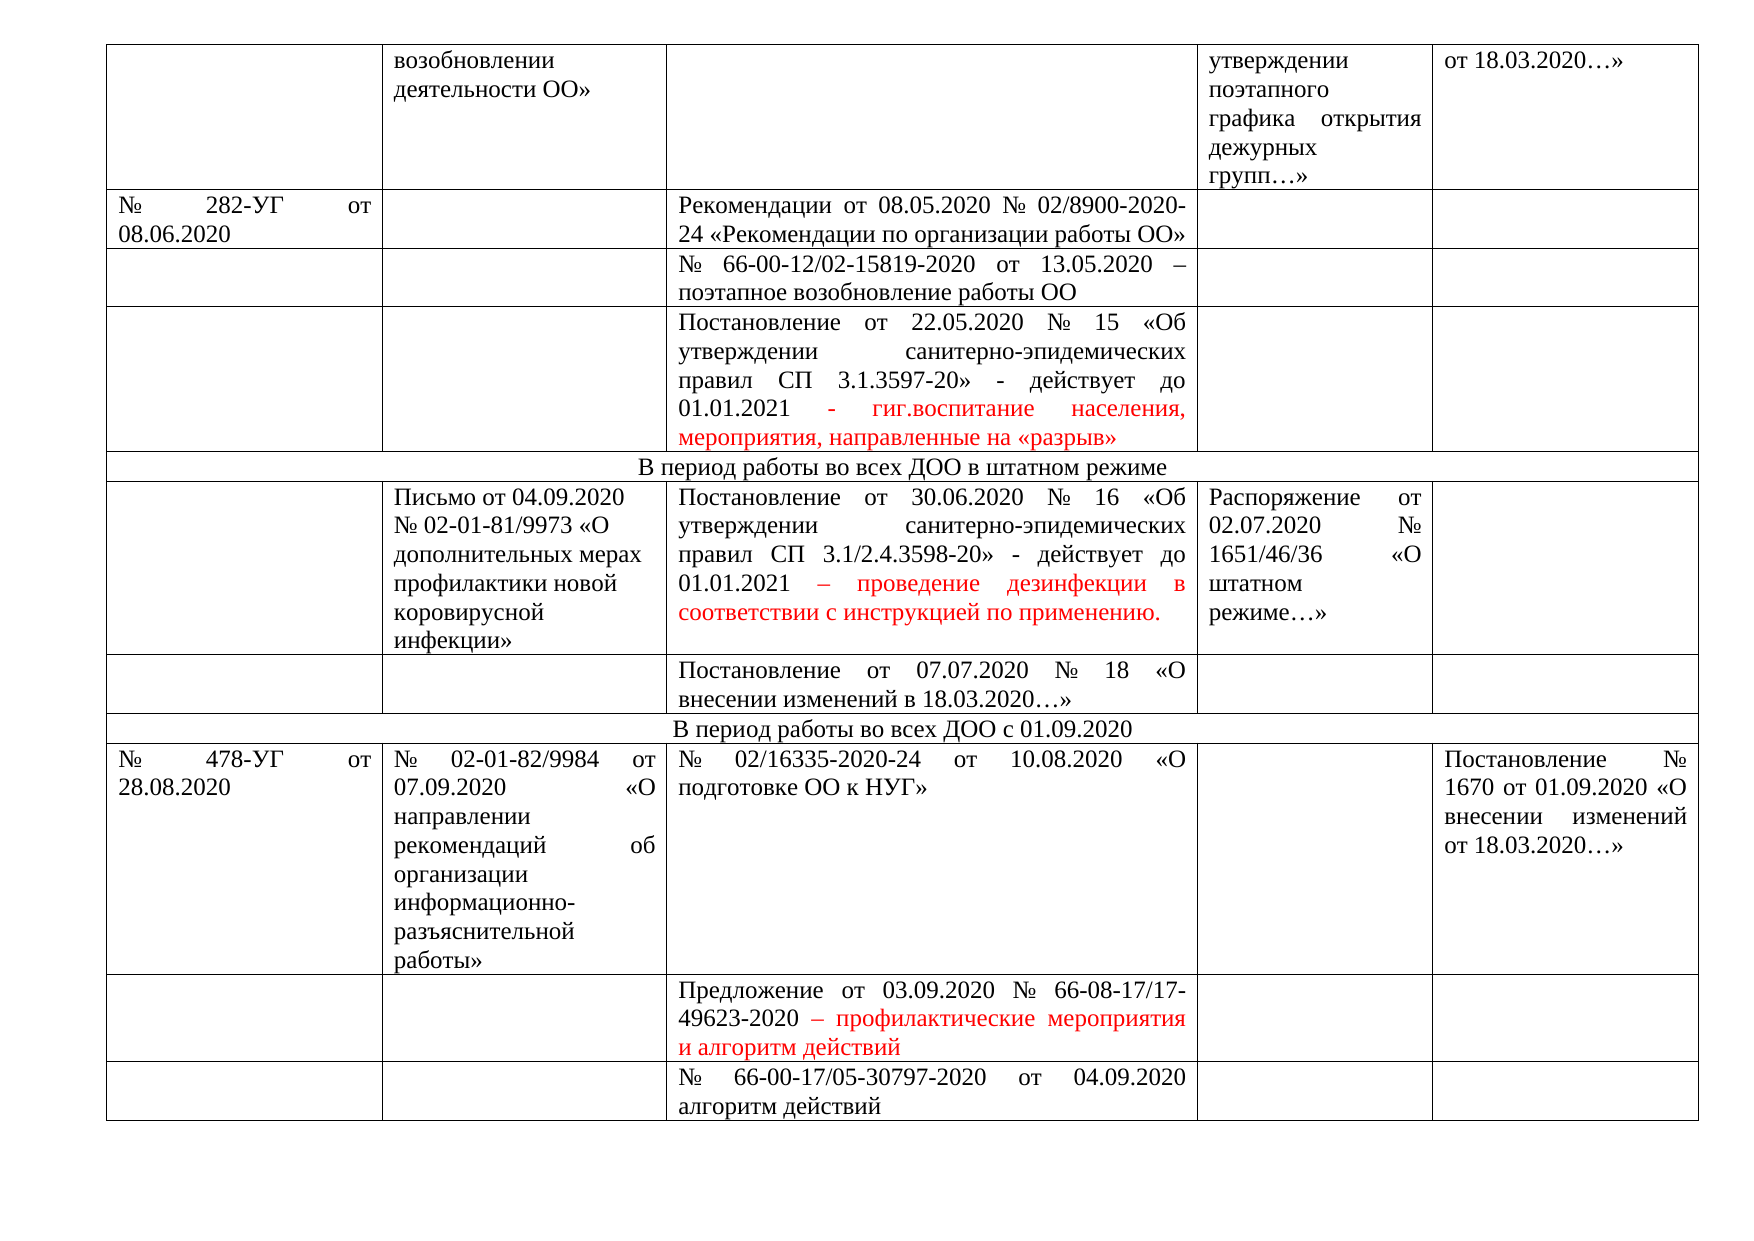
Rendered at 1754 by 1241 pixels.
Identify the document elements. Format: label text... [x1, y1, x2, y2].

table_cell [383, 655, 666, 713]
table_cell Постановление № 1670 от 01.09.2020 «О внесении изменений от 18.03.2020…» [1433, 744, 1698, 974]
table_cell Предложение от 03.09.2020 № 66-08-17/17-49623-2020 – профилактические мероприятия и алгоритм действий [667, 975, 1197, 1061]
table_cell [383, 307, 666, 451]
table_cell [107, 975, 382, 1061]
table_cell Постановление от 07.07.2020 № 18 «О внесении изменений в 18.03.2020…» [667, 655, 1197, 713]
table_cell № 66-00-12/02-15819-2020 от 13.05.2020 – поэтапное возобновление работы ОО [667, 249, 1197, 306]
table_cell [107, 249, 382, 306]
table_cell № 478-УГ от 28.08.2020 [107, 744, 382, 974]
table_cell [1433, 190, 1698, 248]
table_cell [383, 1062, 666, 1119]
table_cell В период работы во всех ДОО в штатном режиме [107, 452, 1698, 481]
table_cell [107, 655, 382, 713]
table_cell [1433, 307, 1698, 451]
table_cell № 282-УГ от 08.06.2020 [107, 190, 382, 248]
table_cell [1433, 1062, 1698, 1119]
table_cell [107, 45, 382, 189]
table_cell [1433, 655, 1698, 713]
table_cell № 66-00-17/05-30797-2020 от 04.09.2020 алгоритм действий [667, 1062, 1197, 1119]
table_cell [383, 190, 666, 248]
table_cell Постановление от 22.05.2020 № 15 «Об утверждении санитерно-эпидемических правил СП 3.1.3597-20» - действует до 01.01.2021 - гиг.воспитание населения, мероприятия, направленные на «разрыв» [667, 307, 1197, 451]
table_cell Рекомендации от 08.05.2020 № 02/8900-2020-24 «Рекомендации по организации работы ОО» [667, 190, 1197, 248]
table_cell [383, 975, 666, 1061]
table_cell В период работы во всех ДОО с 01.09.2020 [107, 714, 1698, 743]
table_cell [667, 45, 1197, 189]
table_cell [107, 1062, 382, 1119]
table_cell [1433, 482, 1698, 654]
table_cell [1433, 45, 1698, 189]
table_cell [107, 307, 382, 451]
table_cell Письмо от 04.09.2020 № 02-01-81/9973 «О дополнительных мерах профилактики новой коровирусной инфекции» [383, 482, 666, 654]
table_cell [1198, 744, 1432, 974]
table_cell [1198, 45, 1432, 189]
table_cell [1198, 655, 1432, 713]
table_cell [1198, 1062, 1432, 1119]
table_cell [1198, 249, 1432, 306]
table_cell [1198, 190, 1432, 248]
table_cell [107, 482, 382, 654]
table_cell [383, 249, 666, 306]
table_cell [1198, 307, 1432, 451]
table_cell [1198, 975, 1432, 1061]
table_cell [383, 45, 666, 189]
table_cell № 02/16335-2020-24 от 10.08.2020 «О подготовке ОО к НУГ» [667, 744, 1197, 974]
table_cell [1433, 249, 1698, 306]
table_cell Распоряжение от 02.07.2020 № 1651/46/36 «О штатном режиме…» [1198, 482, 1432, 654]
table_cell Постановление от 30.06.2020 № 16 «Об утверждении санитерно-эпидемических правил СП 3.1/2.4.3598-20» - действует до 01.01.2021 – проведение дезинфекции в соответствии с инструкцией по применению. [667, 482, 1197, 654]
table_cell № 02-01-82/9984 от 07.09.2020 «О направлении рекомендаций об организации информационно-разъяснительной работы» [383, 744, 666, 974]
table_cell [1433, 975, 1698, 1061]
